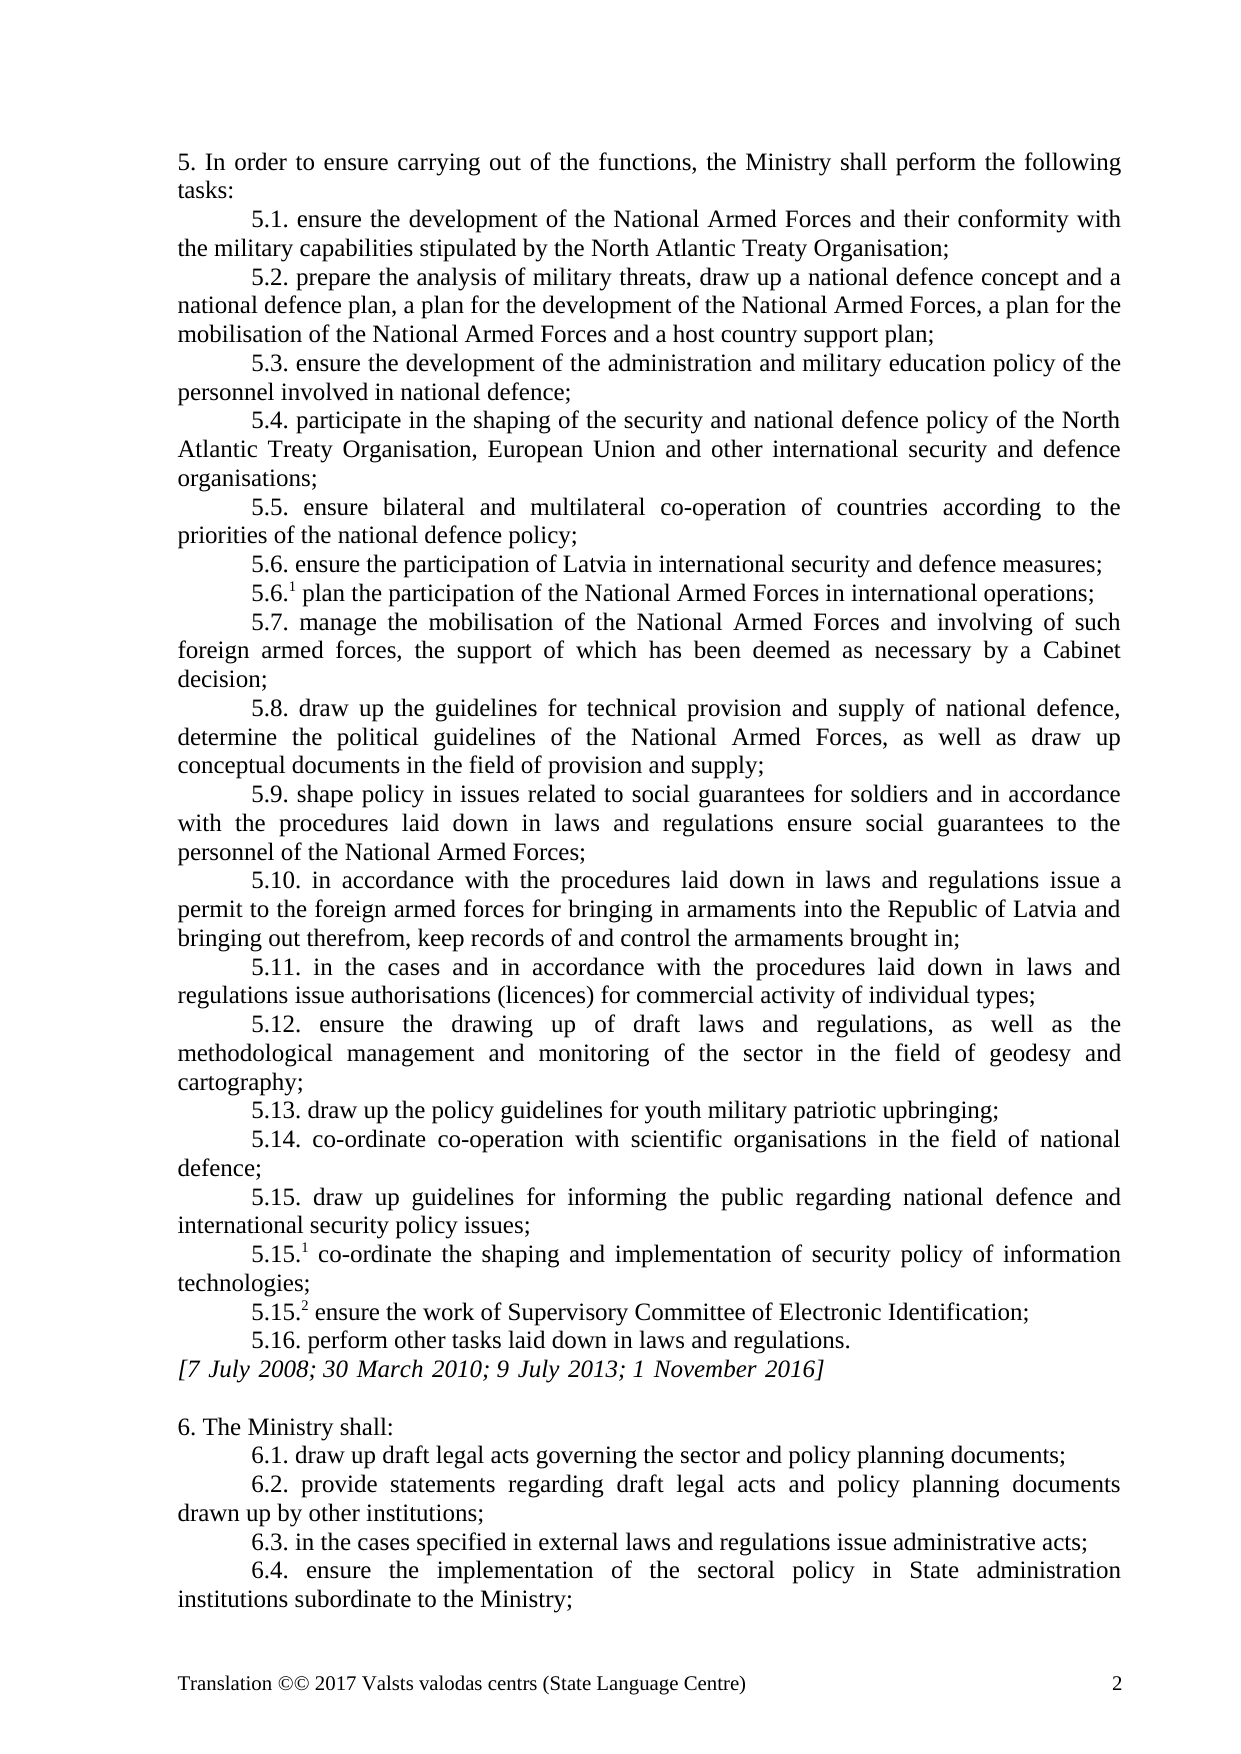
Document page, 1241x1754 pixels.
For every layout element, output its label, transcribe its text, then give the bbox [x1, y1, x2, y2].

text 5.14. co-ordinate co-operation with scientific organisations in the field of national defence; [177, 1124, 1122, 1182]
text 5.12. ensure the drawing up of draft laws and regulations, as well as the methodological management and monitoring of the sector in the field of geodesy and cartography; [177, 1009, 1122, 1096]
text 5.5. ensure bilateral and multilateral co-operation of countries according to the priorities of the national defence policy; [177, 492, 1122, 549]
text 5.1. ensure the development of the National Armed Forces and their conformity with the military capabilities stipulated by the North Atlantic Treaty Organisation; [177, 204, 1122, 262]
text 5.16. perform other tasks laid down in laws and regulations. [177, 1326, 1122, 1354]
text 5.9. shape policy in issues related to social guarantees for soldiers and in accordance with the procedures laid down in laws and regulations ensure social guarantees to the personnel of the National Armed Forces; [177, 779, 1122, 866]
text 5.8. draw up the guidelines for technical provision and supply of national defence, determine the political guidelines of the National Armed Forces, as well as draw up conceptual documents in the field of provision and supply; [177, 693, 1122, 779]
text 5.15.2 ensure the work of Supervisory Committee of Electronic Identification; [177, 1297, 1122, 1326]
text 6.2. provide statements regarding draft legal acts and policy planning documents drawn up by other institutions; [177, 1469, 1122, 1527]
text 5.4. participate in the shaping of the security and national defence policy of the North Atlantic Treaty Organisation, European Union and other international security and defence organisations; [177, 406, 1122, 492]
text 6.1. draw up draft legal acts governing the sector and policy planning documents; [177, 1441, 1122, 1469]
text 5.15.1 co-ordinate the shaping and implementation of security policy of information technologies; [177, 1239, 1122, 1297]
text 5.15. draw up guidelines for informing the public regarding national defence and international security policy issues; [177, 1182, 1122, 1239]
text 5.7. manage the mobilisation of the National Armed Forces and involving of such foreign armed forces, the support of which has been deemed as necessary by a Cabinet decision; [177, 607, 1122, 693]
text 5. In order to ensure carrying out of the functions, the Ministry shall perform the following tasks: [177, 147, 1122, 204]
text 5.3. ensure the development of the administration and military education policy of the personnel involved in national defence; [177, 348, 1122, 406]
text 6.4. ensure the implementation of the sectoral policy in State administration institutions subordinate to the Ministry; [177, 1556, 1122, 1613]
text 5.10. in accordance with the procedures laid down in laws and regulations issue a permit to the foreign armed forces for bringing in armaments into the Republic of Latvia and bringing out therefrom, keep records of and control the armaments brought in; [177, 866, 1122, 952]
text 6.3. in the cases specified in external laws and regulations issue administrative acts; [177, 1527, 1122, 1556]
text [7 July 2008; 30 March 2010; 9 July 2013; 1 November 2016] [177, 1354, 1122, 1383]
text 5.6. ensure the participation of Latvia in international security and defence measures; [177, 549, 1122, 578]
text 5.6.1 plan the participation of the National Armed Forces in international operations; [177, 578, 1122, 607]
text 5.11. in the cases and in accordance with the procedures laid down in laws and regulations issue authorisations (licences) for commercial activity of individual types; [177, 952, 1122, 1009]
text 5.2. prepare the analysis of military threats, draw up a national defence concept and a national defence plan, a plan for the development of the National Armed Forces, a plan for the mobilisation of the National Armed Forces and a host country support plan; [177, 262, 1122, 348]
text 5.13. draw up the policy guidelines for youth military patriotic upbringing; [177, 1096, 1122, 1124]
text 6. The Ministry shall: [177, 1412, 1122, 1441]
